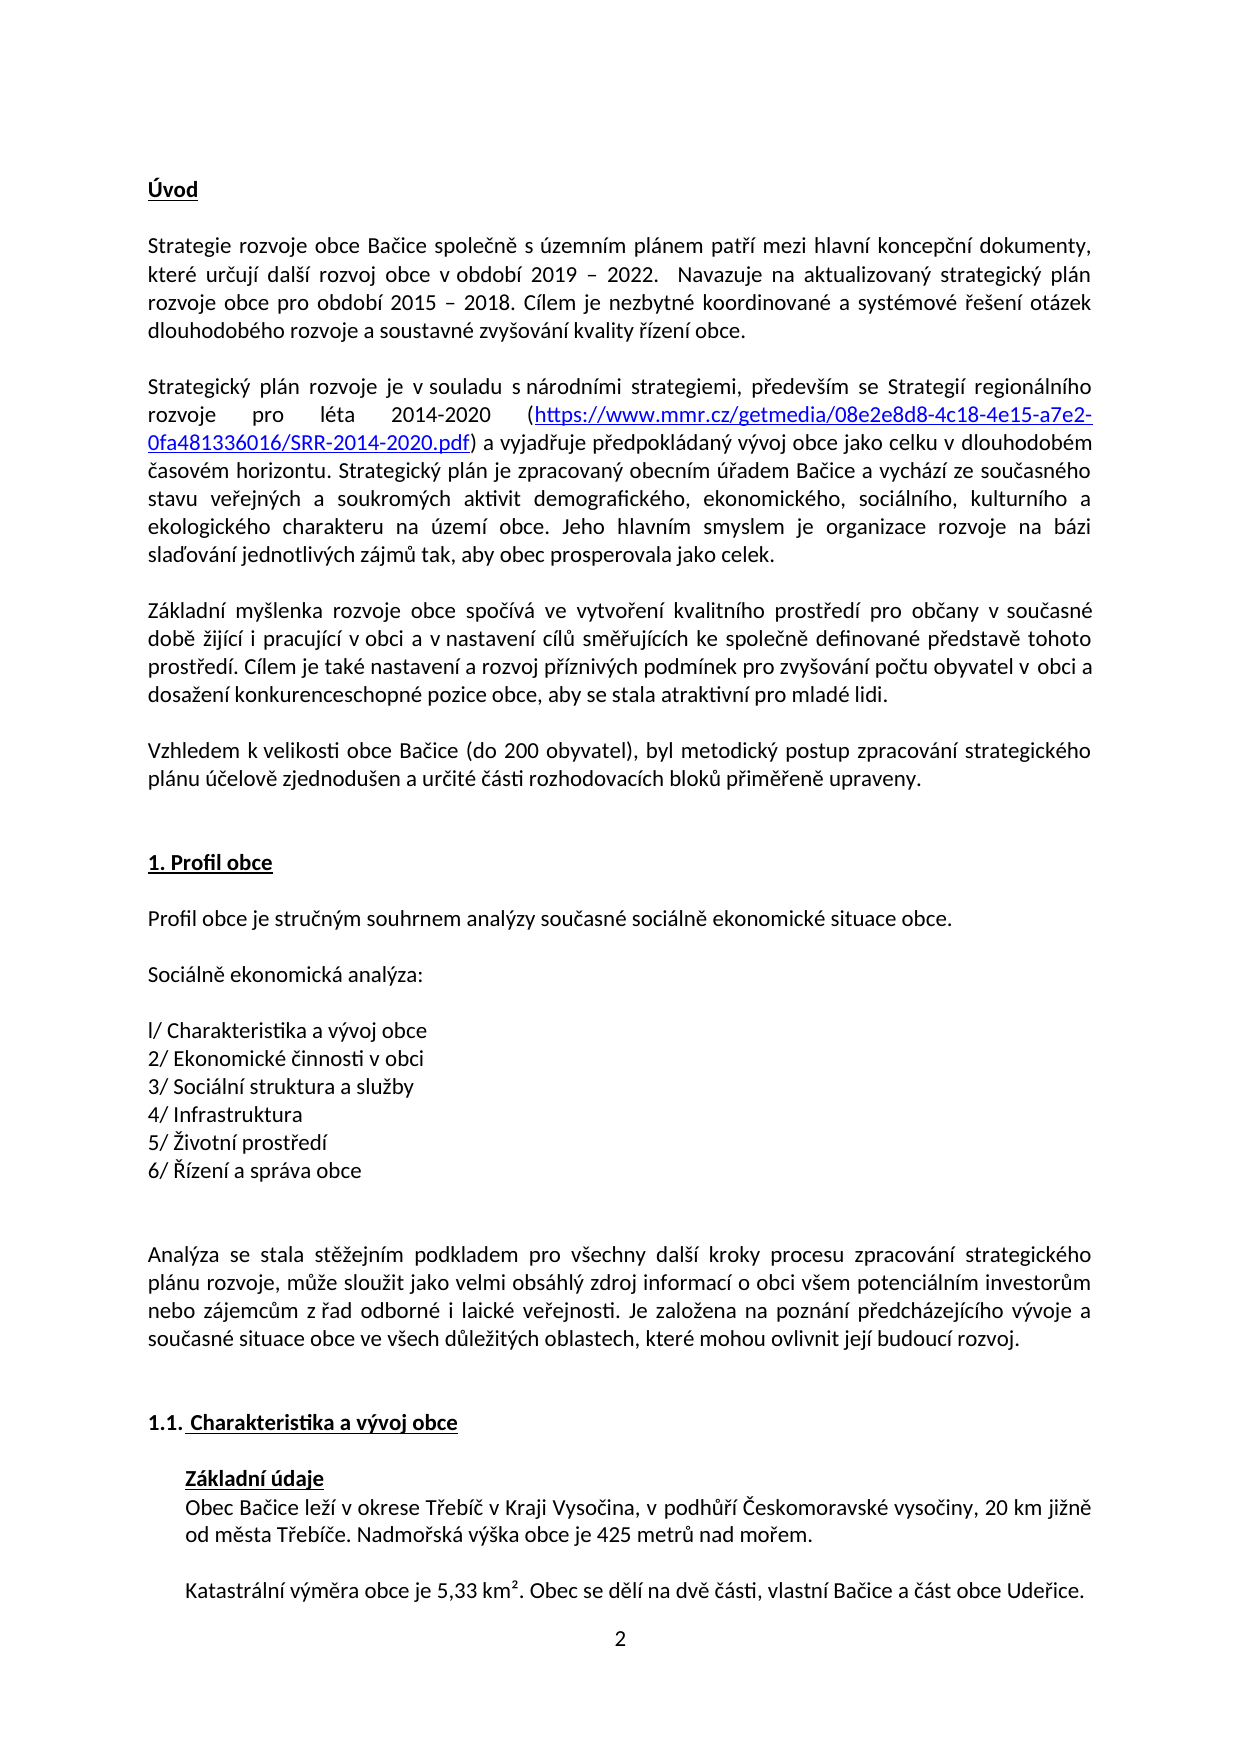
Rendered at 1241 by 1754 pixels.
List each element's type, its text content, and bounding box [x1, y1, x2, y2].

text Profil obce je stručným souhrnem analýzy současné sociálně ekonomické situace obce. [148, 904, 1093, 932]
list Obec Bačice leží v okrese Třebíč v Kraji Vysočina, v podhůří Českomoravské vysočiny, 20 km jižně od města Třebíče. Nadmořská výška obce je 425 metrů nad mořem. [185, 1493, 1093, 1549]
text 1. Profil obce [148, 848, 1093, 876]
text 3/ Sociální struktura a služby [148, 1072, 1093, 1100]
list Základní údaje [185, 1464, 1093, 1493]
text Analýza se stala stěžejním podkladem pro všechny další kroky procesu zpracování strategického plánu rozvoje, může sloužit jako velmi obsáhlý zdroj informací o obci všem potenciálním investorům nebo zájemcům z řad odborné i laické veřejnosti. Je založena na poznání předcházejícího vývoje a současné situace obce ve všech důležitých oblastech, které mohou ovlivnit její budoucí rozvoj. [148, 1240, 1093, 1352]
text Vzhledem k velikosti obce Bačice (do 200 obyvatel), byl metodický postup zpracování strategického plánu účelově zjednodušen a určité části rozhodovacích bloků přiměřeně upraveny. [148, 736, 1093, 792]
text 5/ Životní prostředí [148, 1128, 1093, 1156]
text Základní myšlenka rozvoje obce spočívá ve vytvoření kvalitního prostředí pro občany v současné době žijící i pracující v obci a v nastavení cílů směřujících ke společně definované představě tohoto prostředí. Cílem je také nastavení a rozvoj příznivých podmínek pro zvyšování počtu obyvatel v obci a dosažení konkurenceschopné pozice obce, aby se stala atraktivní pro mladé lidi. [148, 596, 1093, 708]
text 6/ Řízení a správa obce [148, 1156, 1093, 1184]
text Úvod [148, 176, 1093, 204]
text 2/ Ekonomické činnosti v obci [148, 1044, 1093, 1072]
text l/ Charakteristika a vývoj obce [148, 1016, 1093, 1044]
text Strategický plán rozvoje je v souladu s národními strategiemi, především se Strategií regionálního rozvoje pro léta 2014-2020 (https://www.mmr.cz/getmedia/08e2e8d8-4c18-4e15-a7e2-0fa481336016/SRR-2014-2020.pdf) a vyjadřuje předpokládaný vývoj obce jako celku v dlouhodobém časovém horizontu. Strategický plán je zpracovaný obecním úřadem Bačice a vychází ze současného stavu veřejných a soukromých aktivit demografického, ekonomického, sociálního, kulturního a ekologického charakteru na území obce. Jeho hlavním smyslem je organizace rozvoje na bázi slaďování jednotlivých zájmů tak, aby obec prosperovala jako celek. [148, 372, 1093, 568]
text Sociálně ekonomická analýza: [148, 960, 1093, 988]
list Katastrální výměra obce je 5,33 km². Obec se dělí na dvě části, vlastní Bačice a část obce Udeřice. [185, 1577, 1093, 1605]
text 4/ Infrastruktura [148, 1100, 1093, 1128]
list Charakteristika a vývoj obce [148, 1408, 1093, 1437]
text Strategie rozvoje obce Bačice společně s územním plánem patří mezi hlavní koncepční dokumenty, které určují další rozvoj obce v období 2019 – 2022. Navazuje na aktualizovaný strategický plán rozvoje obce pro období 2015 – 2018. Cílem je nezbytné koordinované a systémové řešení otázek dlouhodobého rozvoje a soustavné zvyšování kvality řízení obce. [148, 232, 1093, 344]
